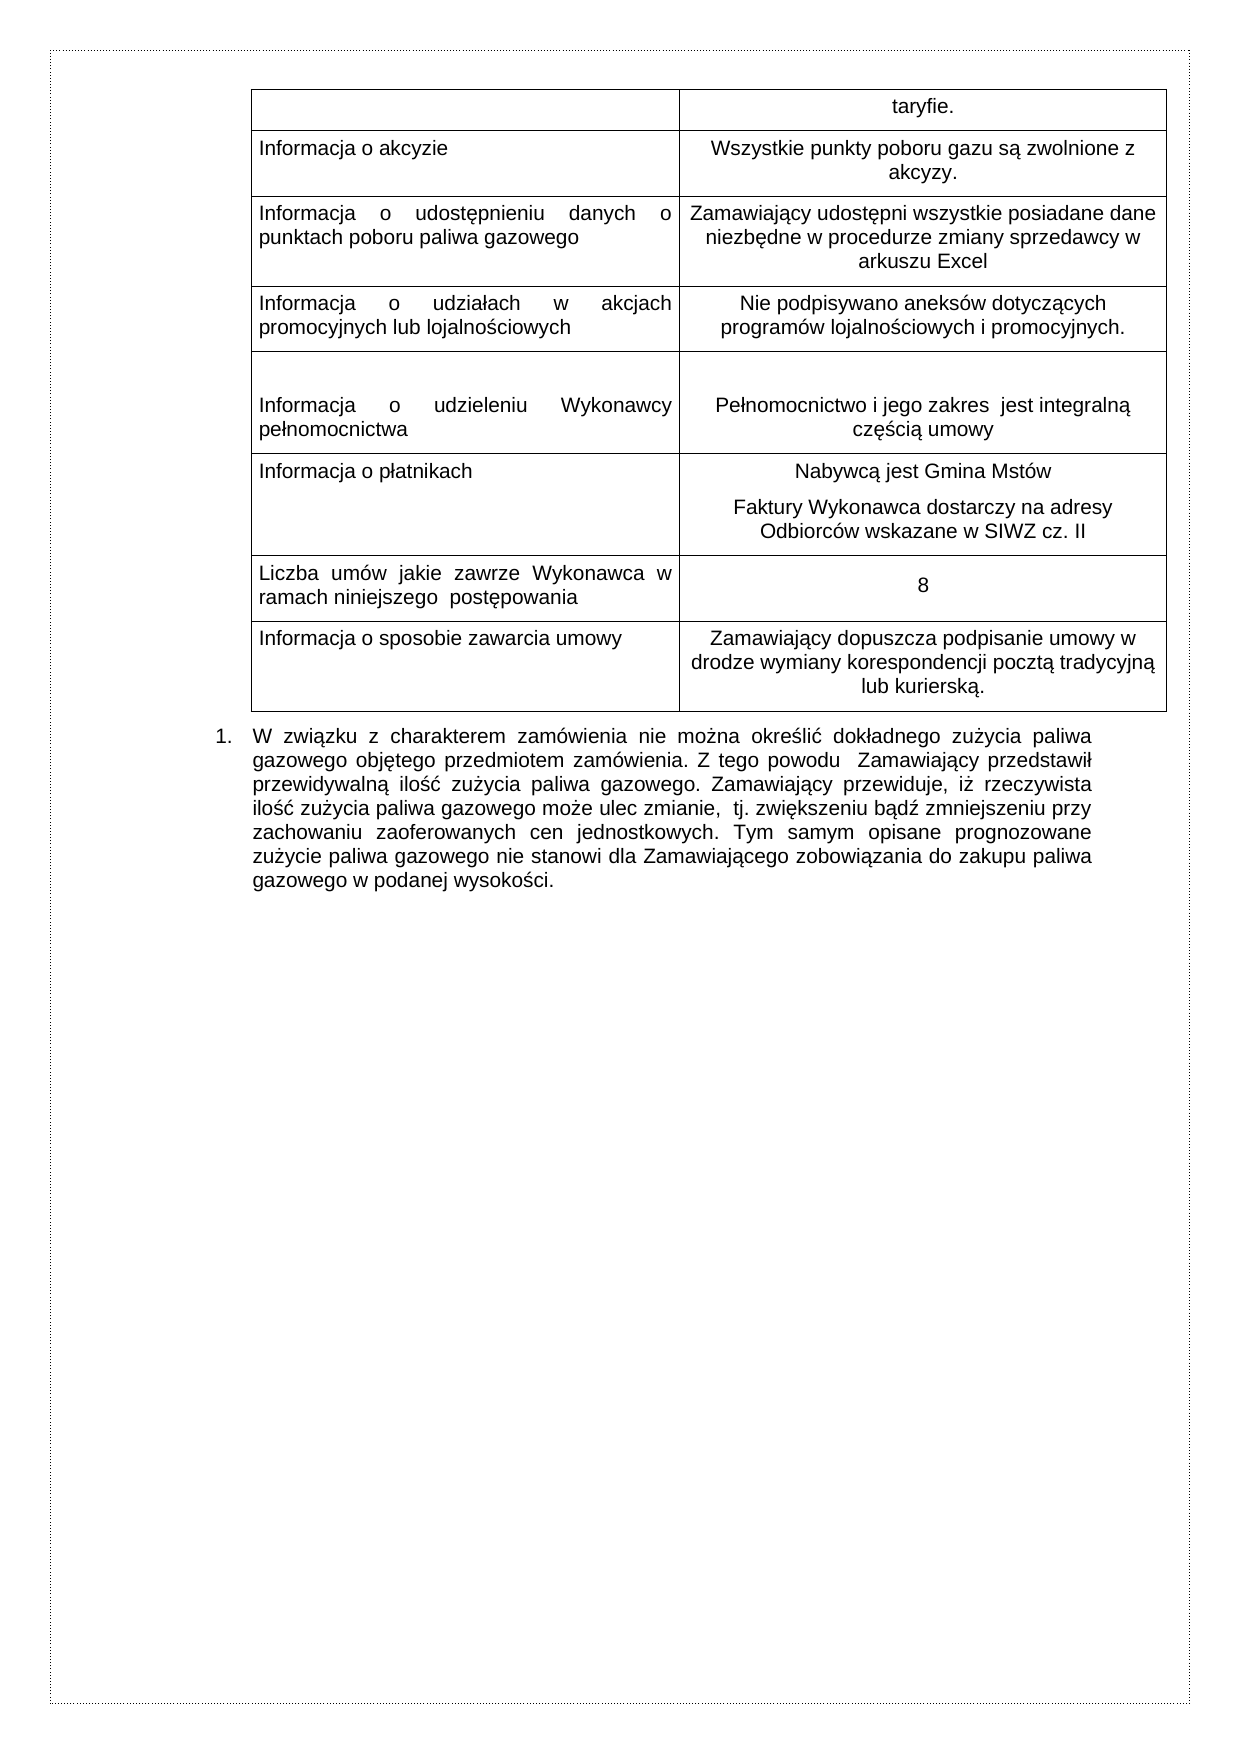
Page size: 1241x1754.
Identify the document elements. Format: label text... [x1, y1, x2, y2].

list W związku z charakterem zamówienia nie można określić dokładnego zużycia paliwa gazowego objętego przedmiotem zamówienia. Z tego powodu Zamawiający przedstawił przewidywalną ilość zużycia paliwa gazowego. Zamawiający przewiduje, iż rzeczywista ilość zużycia paliwa gazowego może ulec zmianie, tj. zwiększeniu bądź zmniejszeniu przy zachowaniu zaoferowanych cen jednostkowych. Tym samym opisane prognozowane zużycie paliwa gazowego nie stanowi dla Zamawiającego zobowiązania do zakupu paliwa gazowego w podanej wysokości. [215, 724, 1093, 892]
table_cell 8 [680, 556, 1166, 621]
table_cell Nie podpisywano aneksów dotyczących programów lojalnościowych i promocyjnych. [680, 287, 1166, 351]
table_cell Informacja o udzieleniu Wykonawcy pełnomocnictwa [252, 352, 679, 453]
table_cell Pełnomocnictwo i jego zakres jest integralną częścią umowy [680, 352, 1166, 453]
table_cell Wszystkie punkty poboru gazu są zwolnione z akcyzy. [680, 131, 1166, 196]
table_cell Informacja o płatnikach [252, 454, 679, 555]
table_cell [680, 90, 1166, 130]
table_cell Informacja o sposobie zawarcia umowy [252, 622, 679, 711]
table_cell Nabywcą jest Gmina Mstów Faktury Wykonawca dostarczy na adresy Odbiorców wskazane w SIWZ cz. II [680, 454, 1166, 555]
table_cell Liczba umów jakie zawrze Wykonawca w ramach niniejszego postępowania [252, 556, 679, 621]
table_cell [252, 90, 679, 130]
table_cell Informacja o akcyzie [252, 131, 679, 196]
table_cell Zamawiający udostępni wszystkie posiadane dane niezbędne w procedurze zmiany sprzedawcy w arkuszu Excel [680, 197, 1166, 286]
table_cell Informacja o udostępnieniu danych o punktach poboru paliwa gazowego [252, 197, 679, 286]
table_cell Informacja o udziałach w akcjach promocyjnych lub lojalnościowych [252, 287, 679, 351]
table_cell Zamawiający dopuszcza podpisanie umowy w drodze wymiany korespondencji pocztą tradycyjną lub kurierską. [680, 622, 1166, 711]
